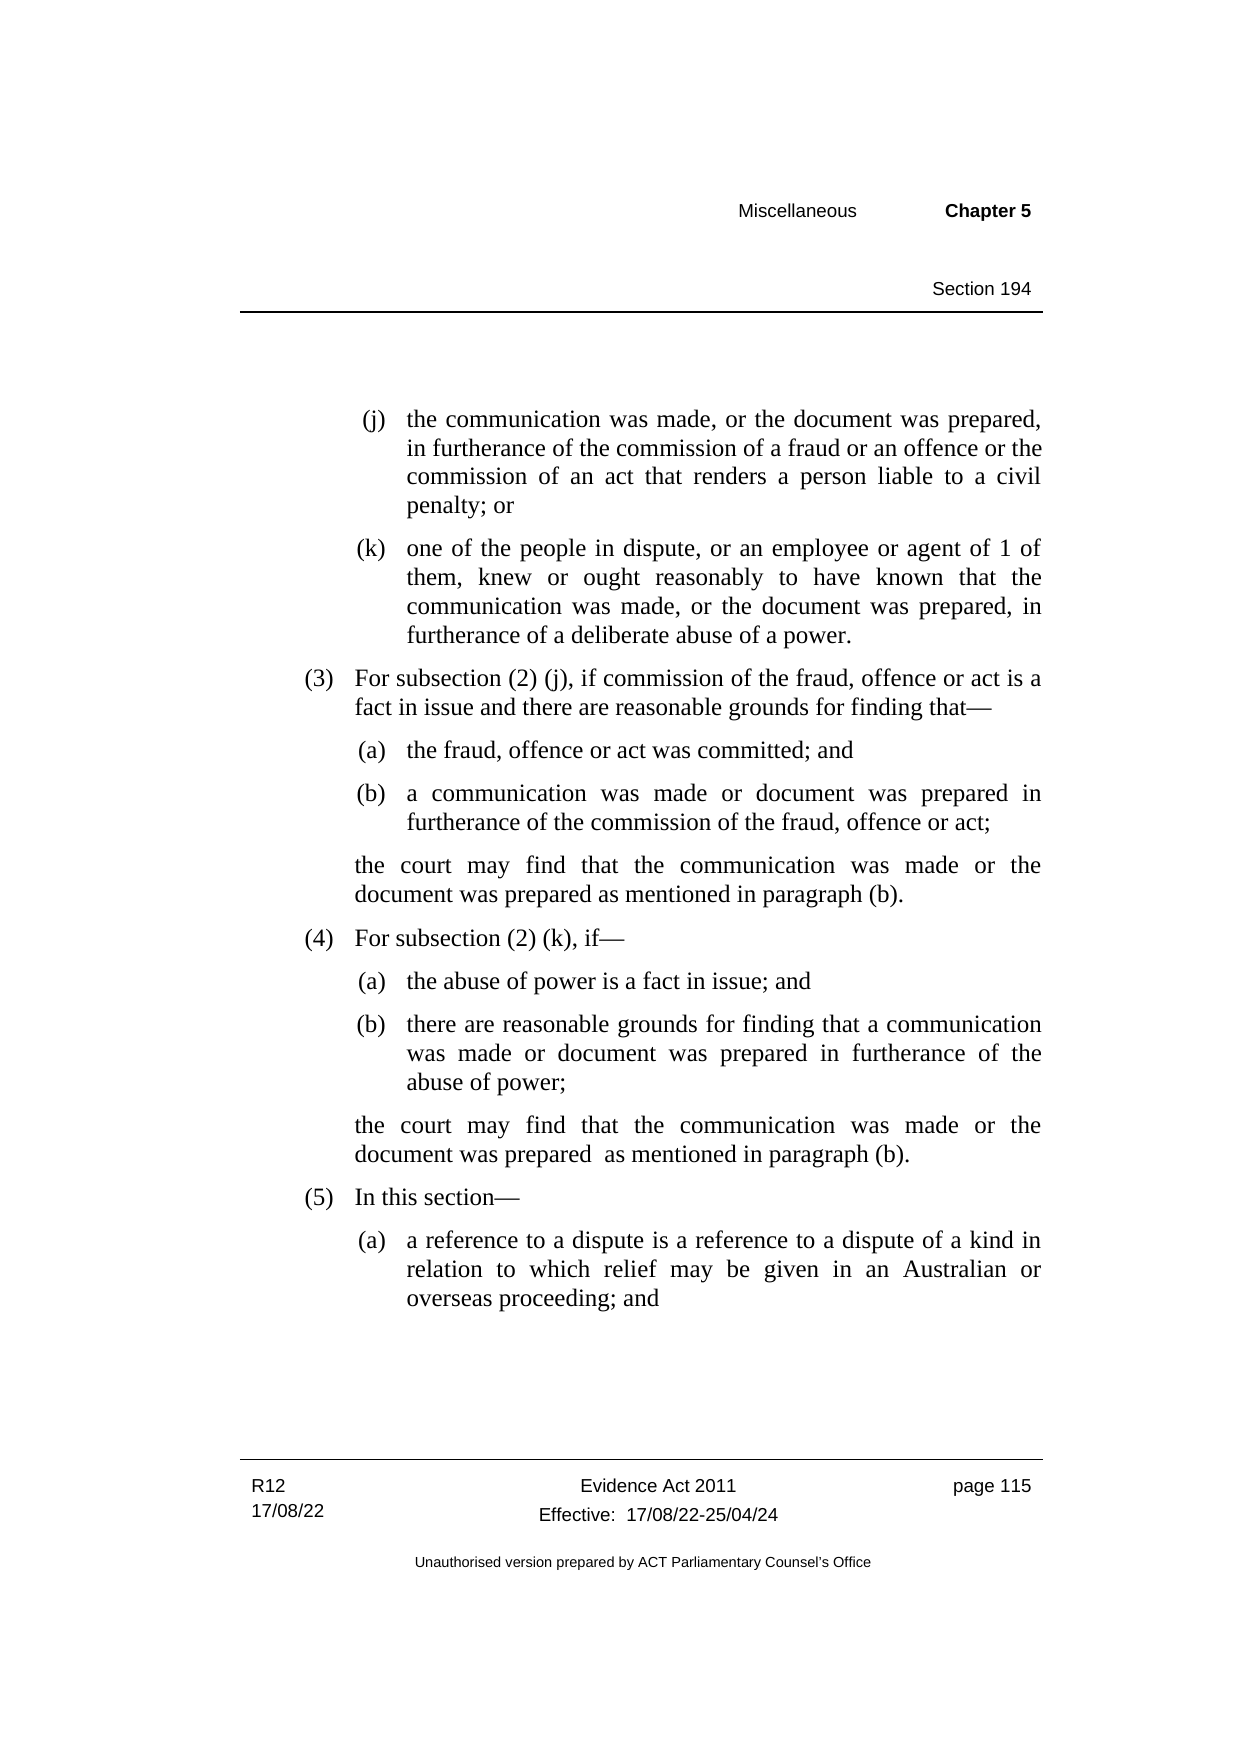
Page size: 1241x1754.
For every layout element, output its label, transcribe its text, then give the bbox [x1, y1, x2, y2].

text (k) one of the people in dispute, or an employee or agent of 1 of them, knew or ought reasonably to have known that the communication was made, or the document was prepared, in furtherance of a deliberate abuse of a power. [240, 533, 1042, 648]
text (4) For subsection (2) (k), if— [240, 923, 1042, 951]
text (a) the fraud, offence or act was committed; and [240, 735, 1042, 764]
text (5) In this section— [240, 1182, 1042, 1211]
text (a) a reference to a dispute is a reference to a dispute of a kind in relation to which relief may be given in an Australian or overseas proceeding; and [240, 1226, 1042, 1312]
text the court may find that the communication was made or the document was prepared as mentioned in paragraph (b). [354, 1110, 1042, 1168]
text (j) the communication was made, or the document was prepared, in furtherance of the commission of a fraud or an offence or the commission of an act that renders a person liable to a civil penalty; or [240, 404, 1042, 519]
text (3) For subsection (2) (j), if commission of the fraud, offence or act is a fact in issue and there are reasonable grounds for finding that— [240, 663, 1042, 721]
text (b) a communication was made or document was prepared in furtherance of the commission of the fraud, offence or act; [240, 778, 1042, 836]
text (b) there are reasonable grounds for finding that a communication was made or document was prepared in furtherance of the abuse of power; [240, 1009, 1042, 1096]
text the court may find that the communication was made or the document was prepared as mentioned in paragraph (b). [354, 851, 1042, 908]
text (a) the abuse of power is a fact in issue; and [240, 966, 1042, 995]
